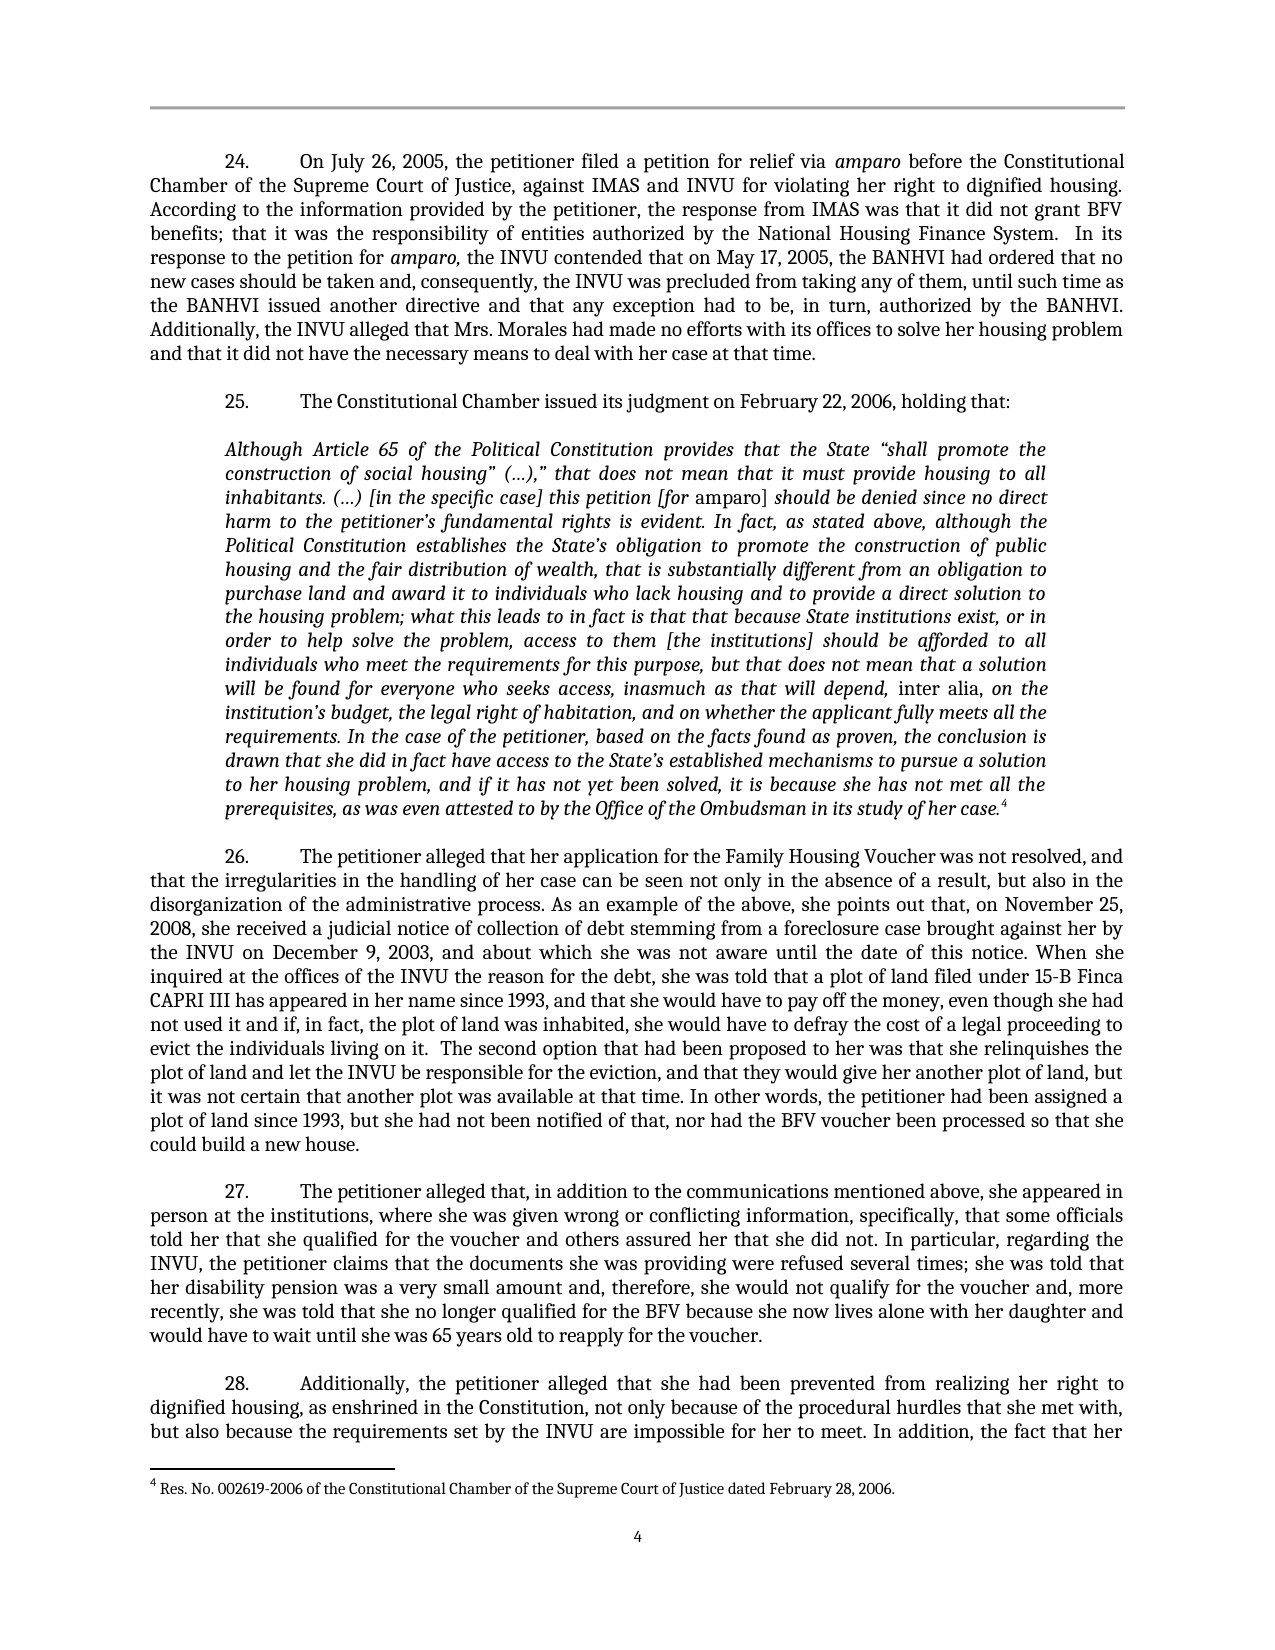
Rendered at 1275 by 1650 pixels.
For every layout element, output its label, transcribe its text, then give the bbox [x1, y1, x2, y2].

list On July 26, 2005, the petitioner filed a petition for relief via amparo before the Constitutional Chamber of the Supreme Court of Justice, against IMAS and INVU for violating her right to dignified housing. According to the information provided by the petitioner, the response from IMAS was that it did not grant BFV benefits; that it was the responsibility of entities authorized by the National Housing Finance System. In its response to the petition for amparo, the INVU contended that on May 17, 2005, the BANHVI had ordered that no new cases should be taken and, consequently, the INVU was precluded from taking any of them, until such time as the BANHVI issued another directive and that any exception had to be, in turn, authorized by the BANHVI. Additionally, the INVU alleged that Mrs. Morales had made no efforts with its offices to solve her housing problem and that it did not have the necessary means to deal with her case at that time. [150, 150, 1125, 366]
list The petitioner alleged that, in addition to the communications mentioned above, she appeared in person at the institutions, where she was given wrong or conflicting information, specifically, that some officials told her that she qualified for the voucher and others assured her that she did not. In particular, regarding the INVU, the petitioner claims that the documents she was providing were refused several times; she was told that her disability pension was a very small amount and, therefore, she would not qualify for the voucher and, more recently, she was told that she no longer qualified for the BFV because she now lives alone with her daughter and would have to wait until she was 65 years old to reapply for the voucher. [150, 1180, 1125, 1348]
text Although Article 65 of the Political Constitution provides that the State “shall promote the construction of social housing” (…),” that does not mean that it must provide housing to all inhabitants. (…) [in the specific case] this petition [for amparo] should be denied since no direct harm to the petitioner’s fundamental rights is evident. In fact, as stated above, although the Political Constitution establishes the State’s obligation to promote the construction of public housing and the fair distribution of wealth, that is substantially different from an obligation to purchase land and award it to individuals who lack housing and to provide a direct solution to the housing problem; what this leads to in fact is that that because State institutions exist, or in order to help solve the problem, access to them [the institutions] should be afforded to all individuals who meet the requirements for this purpose, but that does not mean that a solution will be found for everyone who seeks access, inasmuch as that will depend, inter alia, on the institution’s budget, the legal right of habitation, and on whether the applicant fully meets all the requirements. In the case of the petitioner, based on the facts found as proven, the conclusion is drawn that she did in fact have access to the State’s established mechanisms to pursue a solution to her housing problem, and if it has not yet been solved, it is because she has not met all the prerequisites, as was even attested to by the Office of the Ombudsman in its study of her case. [225, 437, 1050, 821]
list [150, 1372, 1125, 1444]
list The Constitutional Chamber issued its judgment on February 22, 2006, holding that: [150, 389, 1125, 413]
list The petitioner alleged that her application for the Family Housing Voucher was not resolved, and that the irregularities in the handling of her case can be seen not only in the absence of a result, but also in the disorganization of the administrative process. As an example of the above, she points out that, on November 25, 2008, she received a judicial notice of collection of debt stemming from a foreclosure case brought against her by the INVU on December 9, 2003, and about which she was not aware until the date of this notice. When she inquired at the offices of the INVU the reason for the debt, she was told that a plot of land filed under 15-B Finca CAPRI III has appeared in her name since 1993, and that she would have to pay off the money, even though she had not used it and if, in fact, the plot of land was inhabited, she would have to defray the cost of a legal proceeding to evict the individuals living on it. The second option that had been proposed to her was that she relinquishes the plot of land and let the INVU be responsible for the eviction, and that they would give her another plot of land, but it was not certain that another plot was available at that time. In other words, the petitioner had been assigned a plot of land since 1993, but she had not been notified of that, nor had the BFV voucher been processed so that she could build a new house. [150, 845, 1125, 1156]
